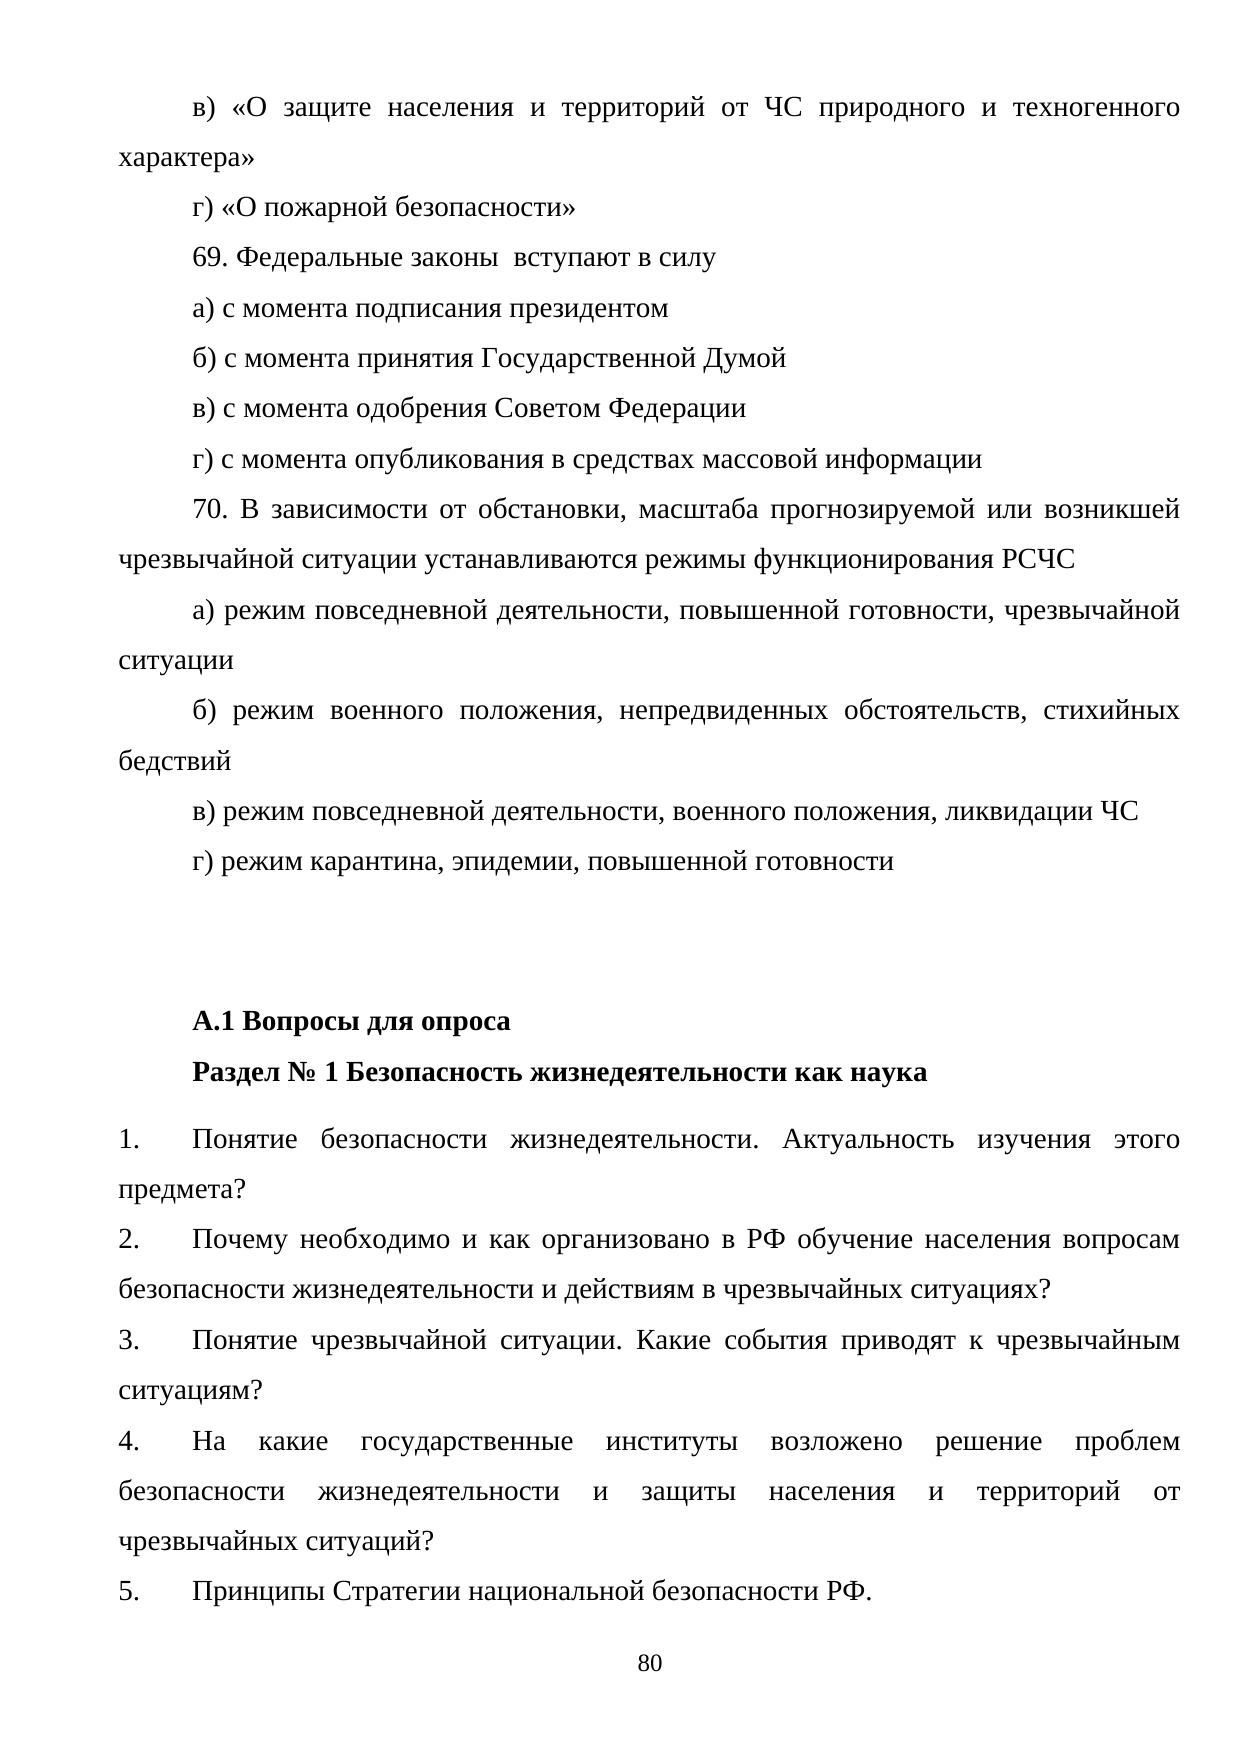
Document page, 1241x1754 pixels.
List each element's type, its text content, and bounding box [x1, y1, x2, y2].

text в) «О защите населения и территорий от ЧС природного и техногенного характера» [118, 89, 1181, 172]
text в) режим повседневной деятельности, военного положения, ликвидации ЧС [118, 793, 1181, 827]
list Принципы Стратегии национальной безопасности РФ. [118, 1573, 1181, 1607]
text г) режим карантина, эпидемии, повышенной готовности [118, 843, 1181, 877]
text Раздел № 1 Безопасность жизнедеятельности как наука [118, 1054, 1181, 1087]
text г) с момента опубликования в средствах массовой информации [118, 441, 1181, 474]
text г) «О пожарной безопасности» [118, 189, 1181, 223]
list Понятие безопасности жизнедеятельности. Актуальность изучения этого предмета? [118, 1121, 1181, 1204]
text в) с момента одобрения Советом Федерации [118, 391, 1181, 424]
text 69. Федеральные законы вступают в силу [118, 239, 1181, 273]
text 70. В зависимости от обстановки, масштаба прогнозируемой или возникшей чрезвычайной ситуации устанавливаются режимы функционирования РСЧС [118, 491, 1181, 575]
text а) с момента подписания президентом [118, 290, 1181, 323]
list Почему необходимо и как организовано в РФ обучение населения вопросам безопасности жизнедеятельности и действиям в чрезвычайных ситуациях? [118, 1221, 1181, 1305]
text б) с момента принятия Государственной Думой [118, 340, 1181, 374]
text А.1 Вопросы для опроса [118, 1003, 1181, 1037]
text б) режим военного положения, непредвиденных обстоятельств, стихийных бедствий [118, 692, 1181, 776]
list Понятие чрезвычайной ситуации. Какие события приводят к чрезвычайным ситуациям? [118, 1322, 1181, 1406]
text а) режим повседневной деятельности, повышенной готовности, чрезвычайной ситуации [118, 592, 1181, 676]
list На какие государственные институты возложено решение проблем безопасности жизнедеятельности и защиты населения и территорий от чрезвычайных ситуаций? [118, 1423, 1181, 1557]
